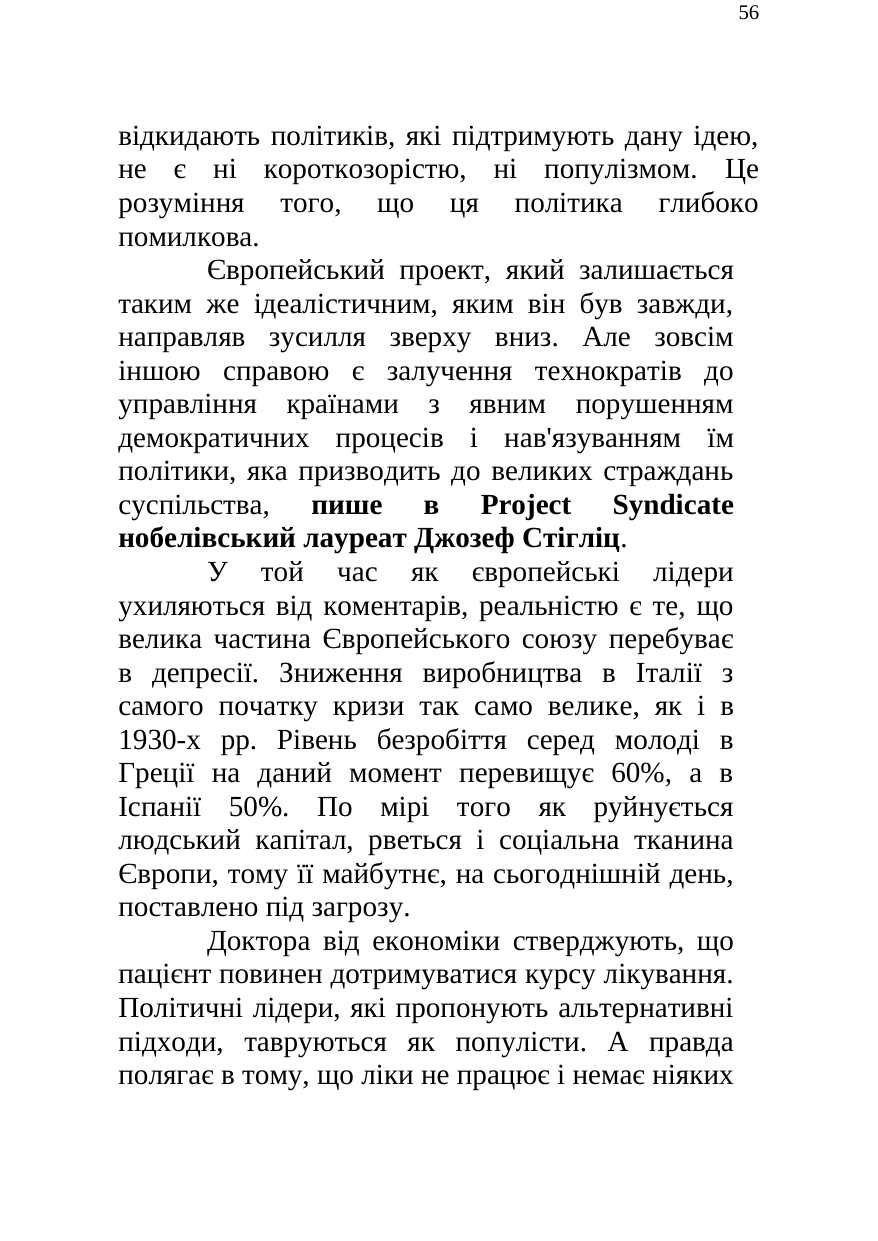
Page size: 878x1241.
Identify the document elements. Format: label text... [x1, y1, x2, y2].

text У той час як європейські лідери ухиляються від коментарів, реальністю є те, що велика частина Європейського союзу перебуває в депресії. Зниження виробництва в Італії з самого початку кризи так само велике, як і в 1930-х рр. Рівень безробіття серед молоді в Греції на даний момент перевищує 60%, а в Іспанії 50%. По мірі того як руйнується людський капітал, рветься і соціальна тканина Європи, тому її майбутнє, на сьогоднішній день, поставлено під загрозу. [118, 554, 734, 923]
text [118, 118, 759, 252]
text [118, 923, 734, 1091]
text Європейський проект, який залишається таким же ідеалістичним, яким він був завжди, направляв зусилля зверху вниз. Але зовсім іншою справою є залучення технократів до управління країнами з явним порушенням демократичних процесів і нав'язуванням їм політики, яка призводить до великих страждань суспільства, пише в Project Syndicate нобелівський лауреат Джозеф Стігліц. [118, 252, 734, 554]
